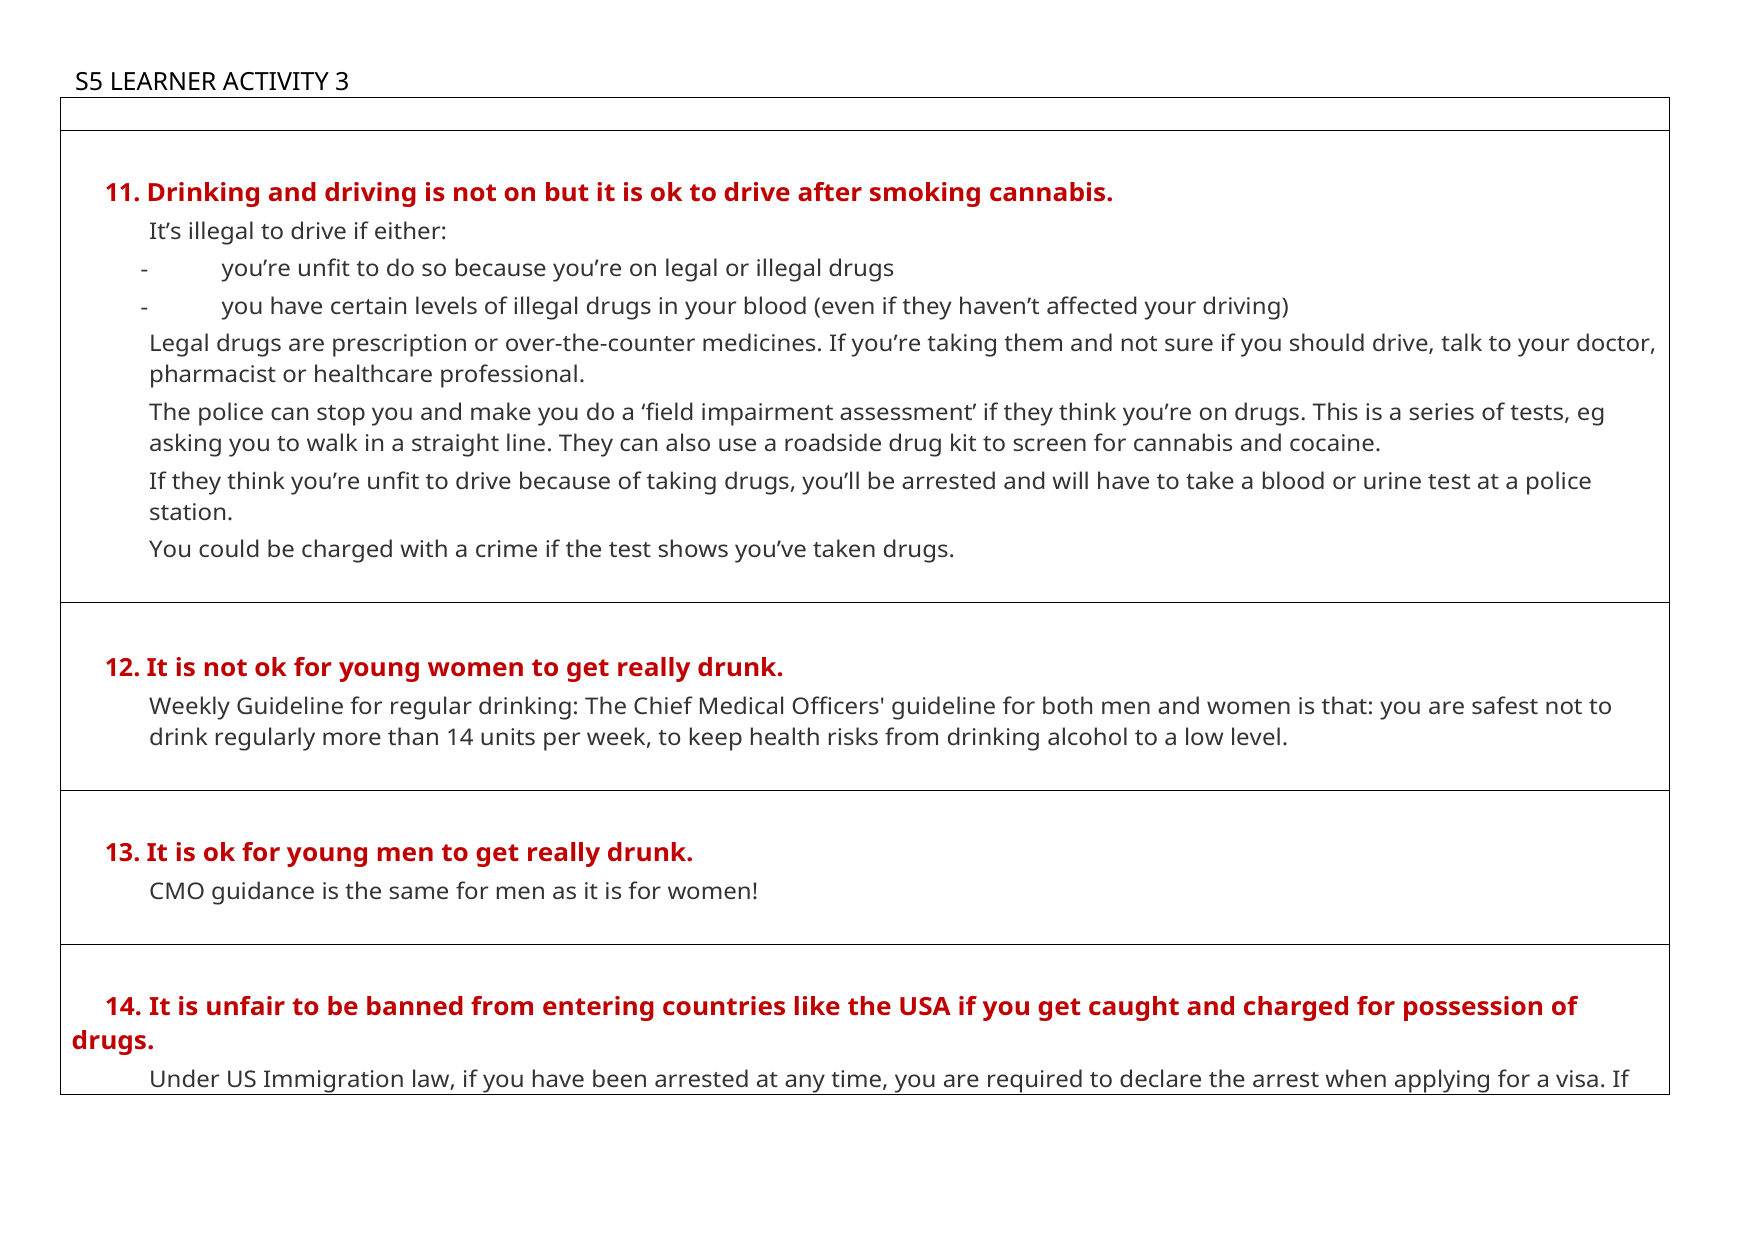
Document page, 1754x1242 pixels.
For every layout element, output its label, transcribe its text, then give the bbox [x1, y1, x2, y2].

table_cell It is not ok for young women to get really drunk. Weekly Guideline for regular drinking: The Chief Medical Officers' guideline for both men and women is that: you are safest not to drink regularly more than 14 units per week, to keep health risks from drinking alcohol to a low level. [61, 603, 1669, 790]
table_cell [61, 98, 1669, 129]
table_cell It is ok for young men to get really drunk. CMO guidance is the same for men as it is for women! [61, 791, 1669, 944]
table_cell Drinking and driving is not on but it is ok to drive after smoking cannabis. It’s illegal to drive if either: you’re unfit to do so because you’re on legal or illegal drugs you have certain levels of illegal drugs in your blood (even if they haven’t affected your driving) Legal drugs are prescription or over-the-counter medicines. If you’re taking them and not sure if you should drive, talk to your doctor, pharmacist or healthcare professional. The police can stop you and make you do a ‘field impairment assessment’ if they think you’re on drugs. This is a series of tests, eg asking you to walk in a straight line. They can also use a roadside drug kit to screen for cannabis and cocaine. If they think you’re unfit to drive because of taking drugs, you’ll be arrested and will have to take a blood or urine test at a police station. You could be charged with a crime if the test shows you’ve taken drugs. [61, 131, 1669, 602]
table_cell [61, 945, 1669, 1094]
